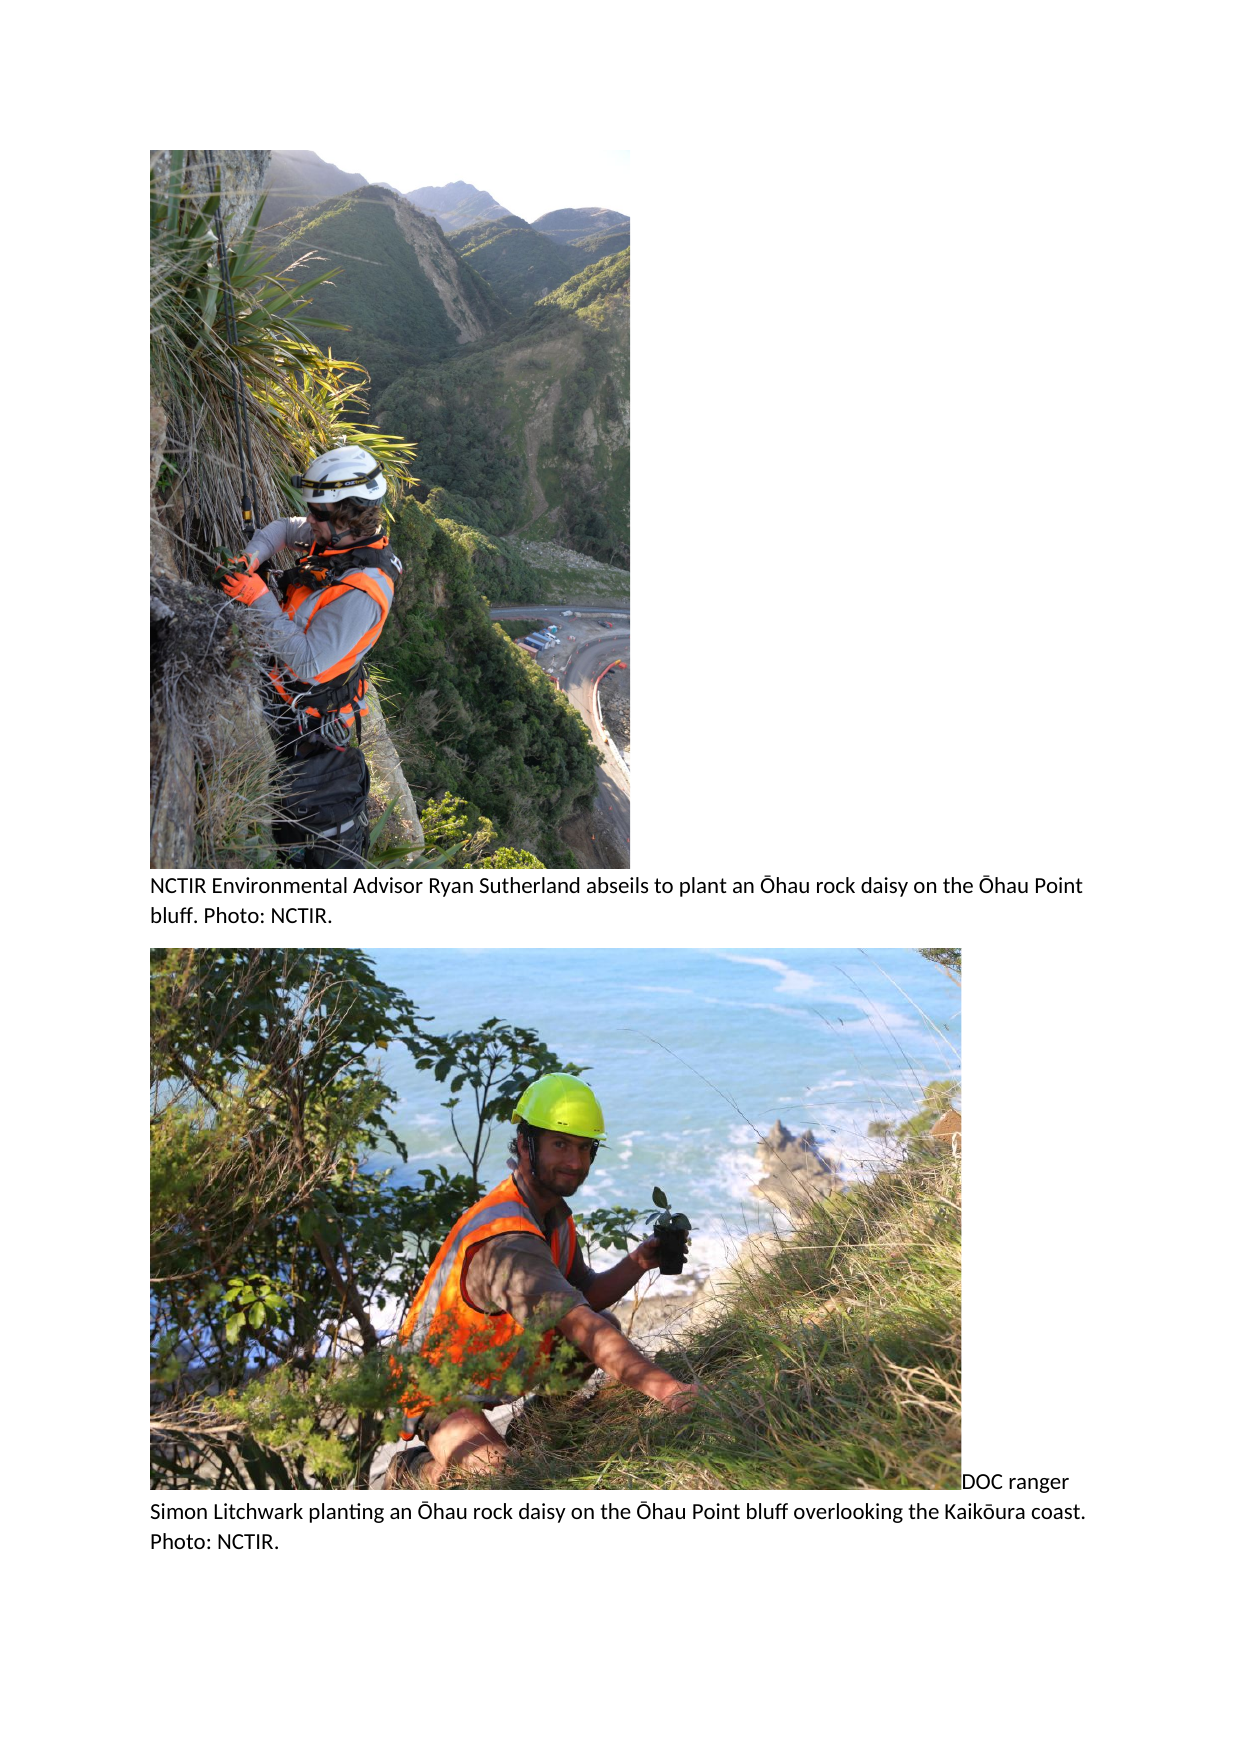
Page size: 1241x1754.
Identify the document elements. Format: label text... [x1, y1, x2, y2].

picture [150, 948, 962, 1490]
picture [150, 150, 630, 869]
